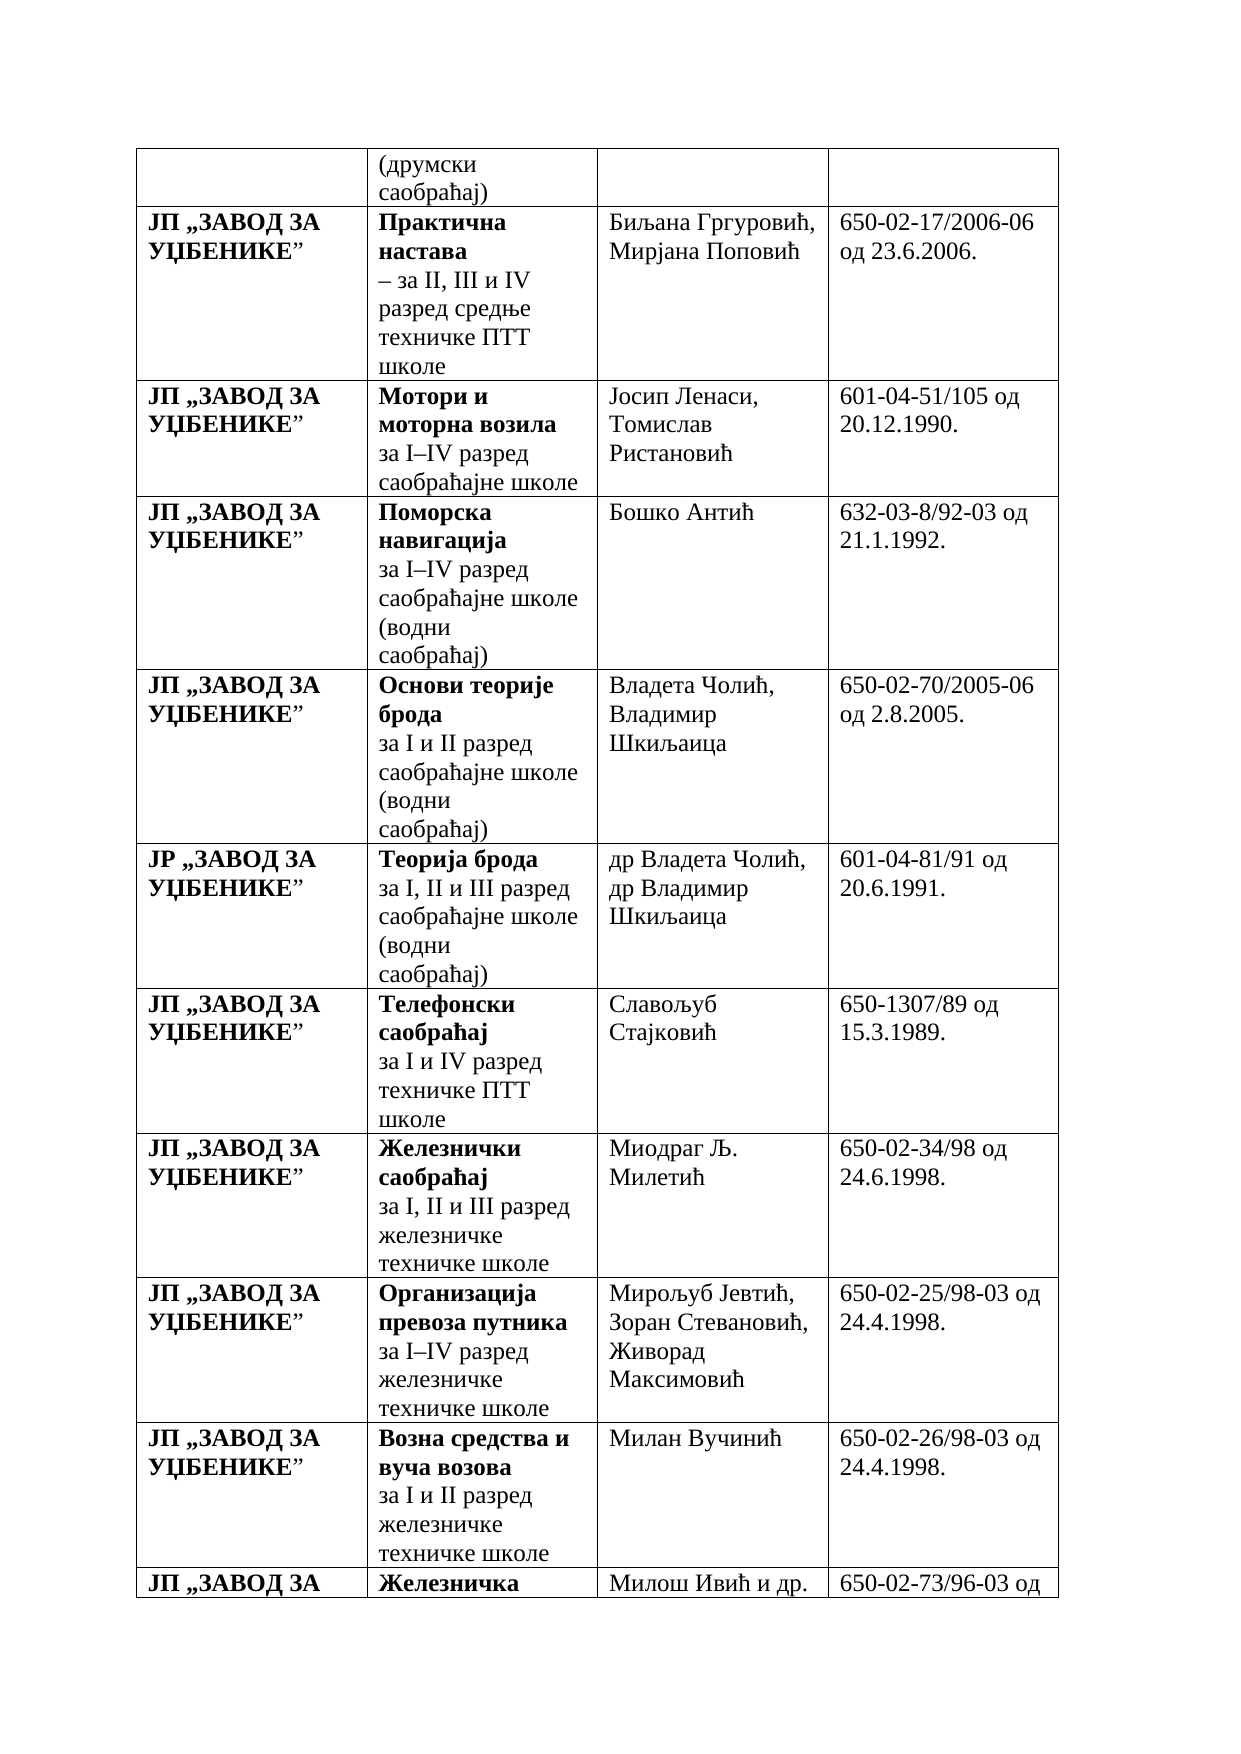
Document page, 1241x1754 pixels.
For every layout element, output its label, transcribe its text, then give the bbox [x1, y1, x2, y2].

table_cell 601-04-51/105 од 20.12.1990. [829, 381, 1058, 496]
table_cell Организација превоза путника за I–IV разред железничке техничке школе [368, 1278, 597, 1422]
table_cell 601-04-81/91 од 20.6.1991. [829, 844, 1058, 988]
table_cell Миодраг Љ. Милетић [598, 1134, 828, 1277]
table_cell JП „ЗАВОД ЗА УЏБЕНИКЕ” [137, 1423, 367, 1567]
table_cell 650-02-34/98 од 24.6.1998. [829, 1134, 1058, 1277]
table_cell Поморска навигација за I–IV разред саобраћајне школе (водни саобраћај) [368, 497, 597, 669]
table_cell JП „ЗАВОД ЗА УЏБЕНИКЕ” [137, 381, 367, 496]
table_cell Теорија брода за I, II и III разред саобраћајне школе (водни саобраћај) [368, 844, 597, 988]
table_cell Основи теорије брода за I и II разред саобраћајне школе (водни саобраћај) [368, 670, 597, 843]
table_cell Милан Вучинић [598, 1423, 828, 1567]
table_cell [829, 149, 1058, 206]
table_cell Мирољуб Јевтић, Зоран Стевановић, Живорад Максимовић [598, 1278, 828, 1422]
table_cell др Владета Чолић, др Владимир Шкиљаица [598, 844, 828, 988]
table_cell Железнички саобраћај за I, II и III разред железничке техничке школе [368, 1134, 597, 1277]
table_cell Јосип Ленаси, Томислав Ристановић [598, 381, 828, 496]
table_cell 650-02-25/98-03 од 24.4.1998. [829, 1278, 1058, 1422]
table_cell Владета Чолић, Владимир Шкиљаица [598, 670, 828, 843]
table_cell Практична настава – за II, III и IV разред средње техничке ПТТ школе [368, 207, 597, 380]
table_cell JП „ЗАВОД ЗА УЏБЕНИКЕ” [137, 207, 367, 380]
table_cell JП „ЗАВОД ЗА УЏБЕНИКЕ” [137, 497, 367, 669]
table_cell JП „ЗАВОД ЗА УЏБЕНИКЕ” [137, 670, 367, 843]
table_cell JП „ЗАВОД ЗА УЏБЕНИКЕ” [137, 989, 367, 1132]
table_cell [137, 1568, 367, 1597]
table_cell JП „ЗАВОД ЗА УЏБЕНИКЕ” [137, 1278, 367, 1422]
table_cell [137, 149, 367, 206]
table_cell Бошко Антић [598, 497, 828, 669]
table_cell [368, 1568, 597, 1597]
table_cell JП „ЗАВОД ЗА УЏБЕНИКЕ” [137, 1134, 367, 1277]
table_cell 650-1307/89 од 15.3.1989. [829, 989, 1058, 1132]
table_cell Возна средства и вуча возова за I и II разред железничке техничке школе [368, 1423, 597, 1567]
table_cell 650-02-17/2006-06 од 23.6.2006. [829, 207, 1058, 380]
table_cell Телефонски саобраћај за I и IV разред техничке ПТТ школе [368, 989, 597, 1132]
table_cell Славољуб Стајковић [598, 989, 828, 1132]
table_cell JP „ЗАВОД ЗА УЏБЕНИКЕ” [137, 844, 367, 988]
table_cell Мотори и моторна возила за I–IV разред саобраћајне школе [368, 381, 597, 496]
table_cell Биљана Гргуровић, Мирјана Поповић [598, 207, 828, 380]
table_cell 650-02-70/2005-06 од 2.8.2005. [829, 670, 1058, 843]
table_cell Милош Ивић и др. [598, 1568, 828, 1597]
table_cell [368, 149, 597, 206]
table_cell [598, 149, 828, 206]
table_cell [829, 1568, 1058, 1597]
table_cell 632-03-8/92-03 од 21.1.1992. [829, 497, 1058, 669]
table_cell 650-02-26/98-03 од 24.4.1998. [829, 1423, 1058, 1567]
